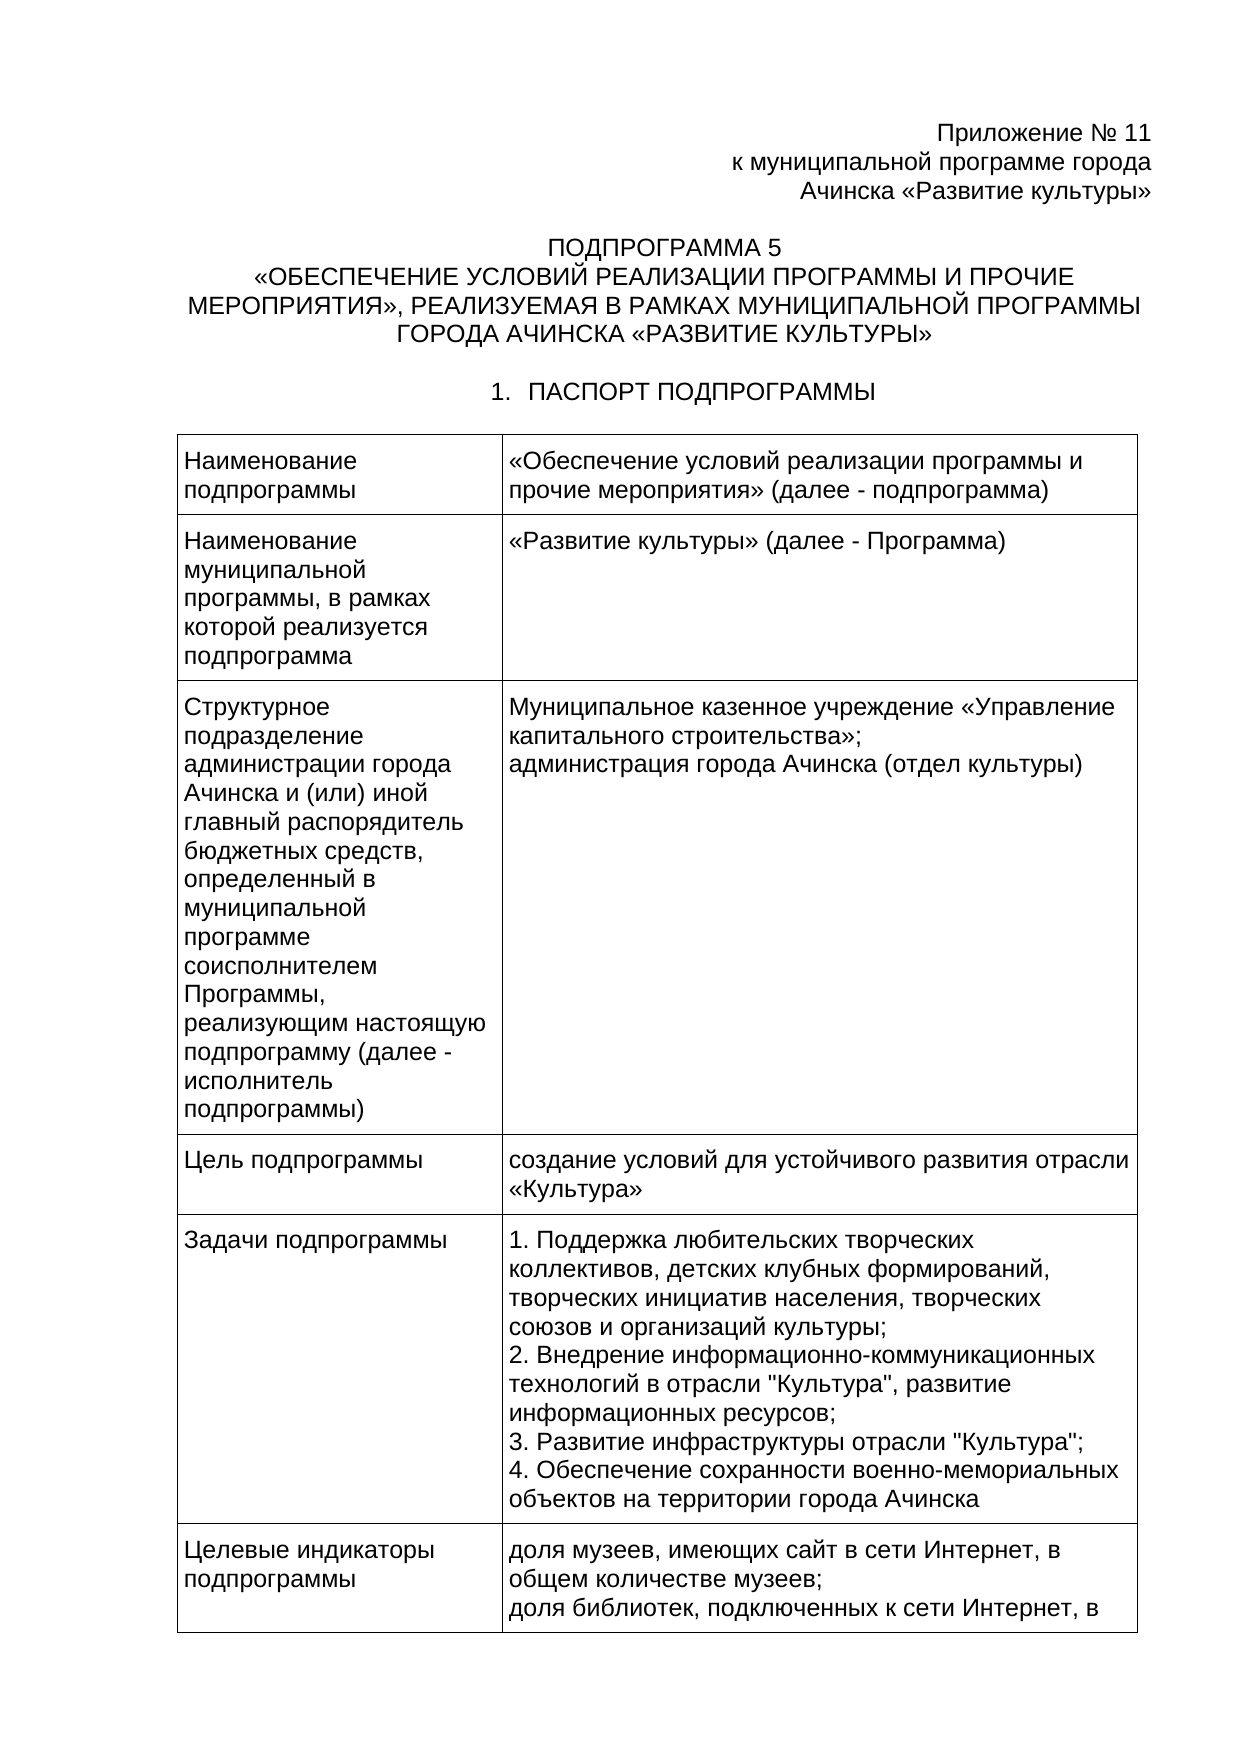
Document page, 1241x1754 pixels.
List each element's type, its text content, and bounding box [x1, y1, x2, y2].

title ПОДПРОГРАММА 5 [177, 233, 1152, 262]
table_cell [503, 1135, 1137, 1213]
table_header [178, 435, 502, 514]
text Приложение № 11 [702, 118, 1152, 147]
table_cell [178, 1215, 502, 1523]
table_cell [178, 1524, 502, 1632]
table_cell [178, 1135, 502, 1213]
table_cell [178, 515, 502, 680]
title МЕРОПРИЯТИЯ», РЕАЛИЗУЕМАЯ В РАМКАХ МУНИЦИПАЛЬНОЙ ПРОГРАММЫ ГОРОДА АЧИНСКА «РАЗВИТИЕ КУЛЬТУРЫ» [177, 291, 1152, 348]
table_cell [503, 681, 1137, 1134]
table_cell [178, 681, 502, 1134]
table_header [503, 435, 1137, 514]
text Ачинска «Развитие культуры» [177, 176, 1152, 204]
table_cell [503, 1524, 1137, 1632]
text к муниципальной программе города [177, 147, 1152, 176]
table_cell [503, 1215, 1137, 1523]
list ПАСПОРТ ПОДПРОГРАММЫ [215, 377, 1152, 406]
title «ОБЕСПЕЧЕНИЕ УСЛОВИЙ РЕАЛИЗАЦИИ ПРОГРАММЫ И ПРОЧИЕ [177, 262, 1152, 291]
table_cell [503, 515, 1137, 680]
